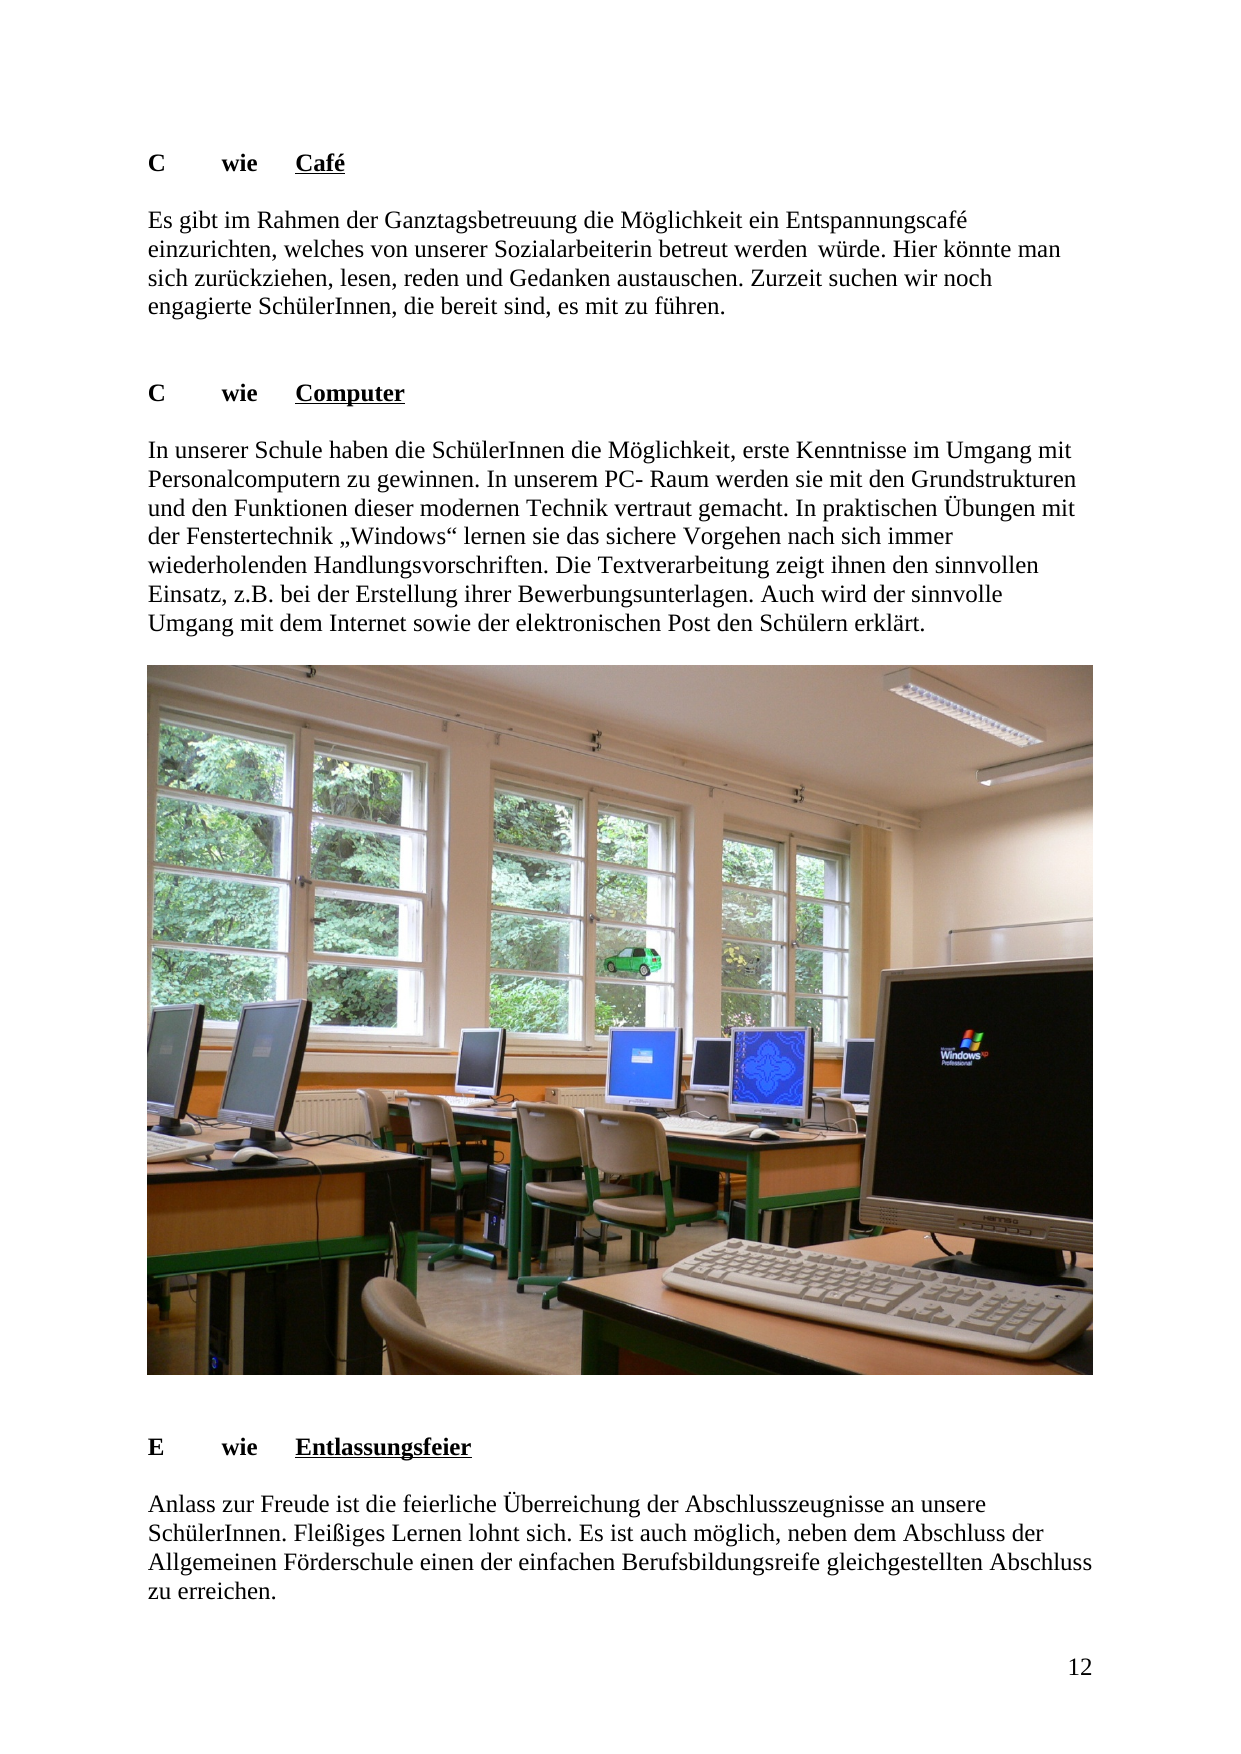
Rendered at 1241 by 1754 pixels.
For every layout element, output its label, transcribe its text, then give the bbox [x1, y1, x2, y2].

text C wie Computer In unserer Schule haben die SchülerInnen die Möglichkeit, erste Kenntnisse im Umgang mit Personalcomputern zu gewinnen. In unserem PC- Raum werden sie mit den Grundstrukturen und den Funktionen dieser modernen Technik vertraut gemacht. In praktischen Übungen mit der Fenstertechnik „Windows“ lernen sie das sichere Vorgehen nach sich immer wiederholenden Handlungsvorschriften. Die Textverarbeitung zeigt ihnen den sinnvollen Einsatz, z.B. bei der Erstellung ihrer Bewerbungsunterlagen. Auch wird der sinnvolle Umgang mit dem Internet sowie der elektronischen Post den Schülern erklärt. [148, 349, 1093, 636]
text C wie Café [148, 148, 1093, 176]
text E wie Entlassungsfeier Anlass zur Freude ist die feierliche Überreichung der Abschlusszeugnisse an unsere SchülerInnen. Fleißiges Lernen lohnt sich. Es ist auch möglich, neben dem Abschluss der Allgemeinen Förderschule einen der einfachen Berufsbildungsreife gleichgestellten Abschluss zu erreichen. [148, 1432, 1093, 1604]
text Es gibt im Rahmen der Ganztagsbetreuung die Möglichkeit ein Entspannungscafé einzurichten, welches von unserer Sozialarbeiterin betreut werden würde. Hier könnte man sich zurückziehen, lesen, reden und Gedanken austauschen. Zurzeit suchen wir noch engagierte SchülerInnen, die bereit sind, es mit zu führen. [148, 205, 1093, 320]
picture [147, 665, 1093, 1375]
